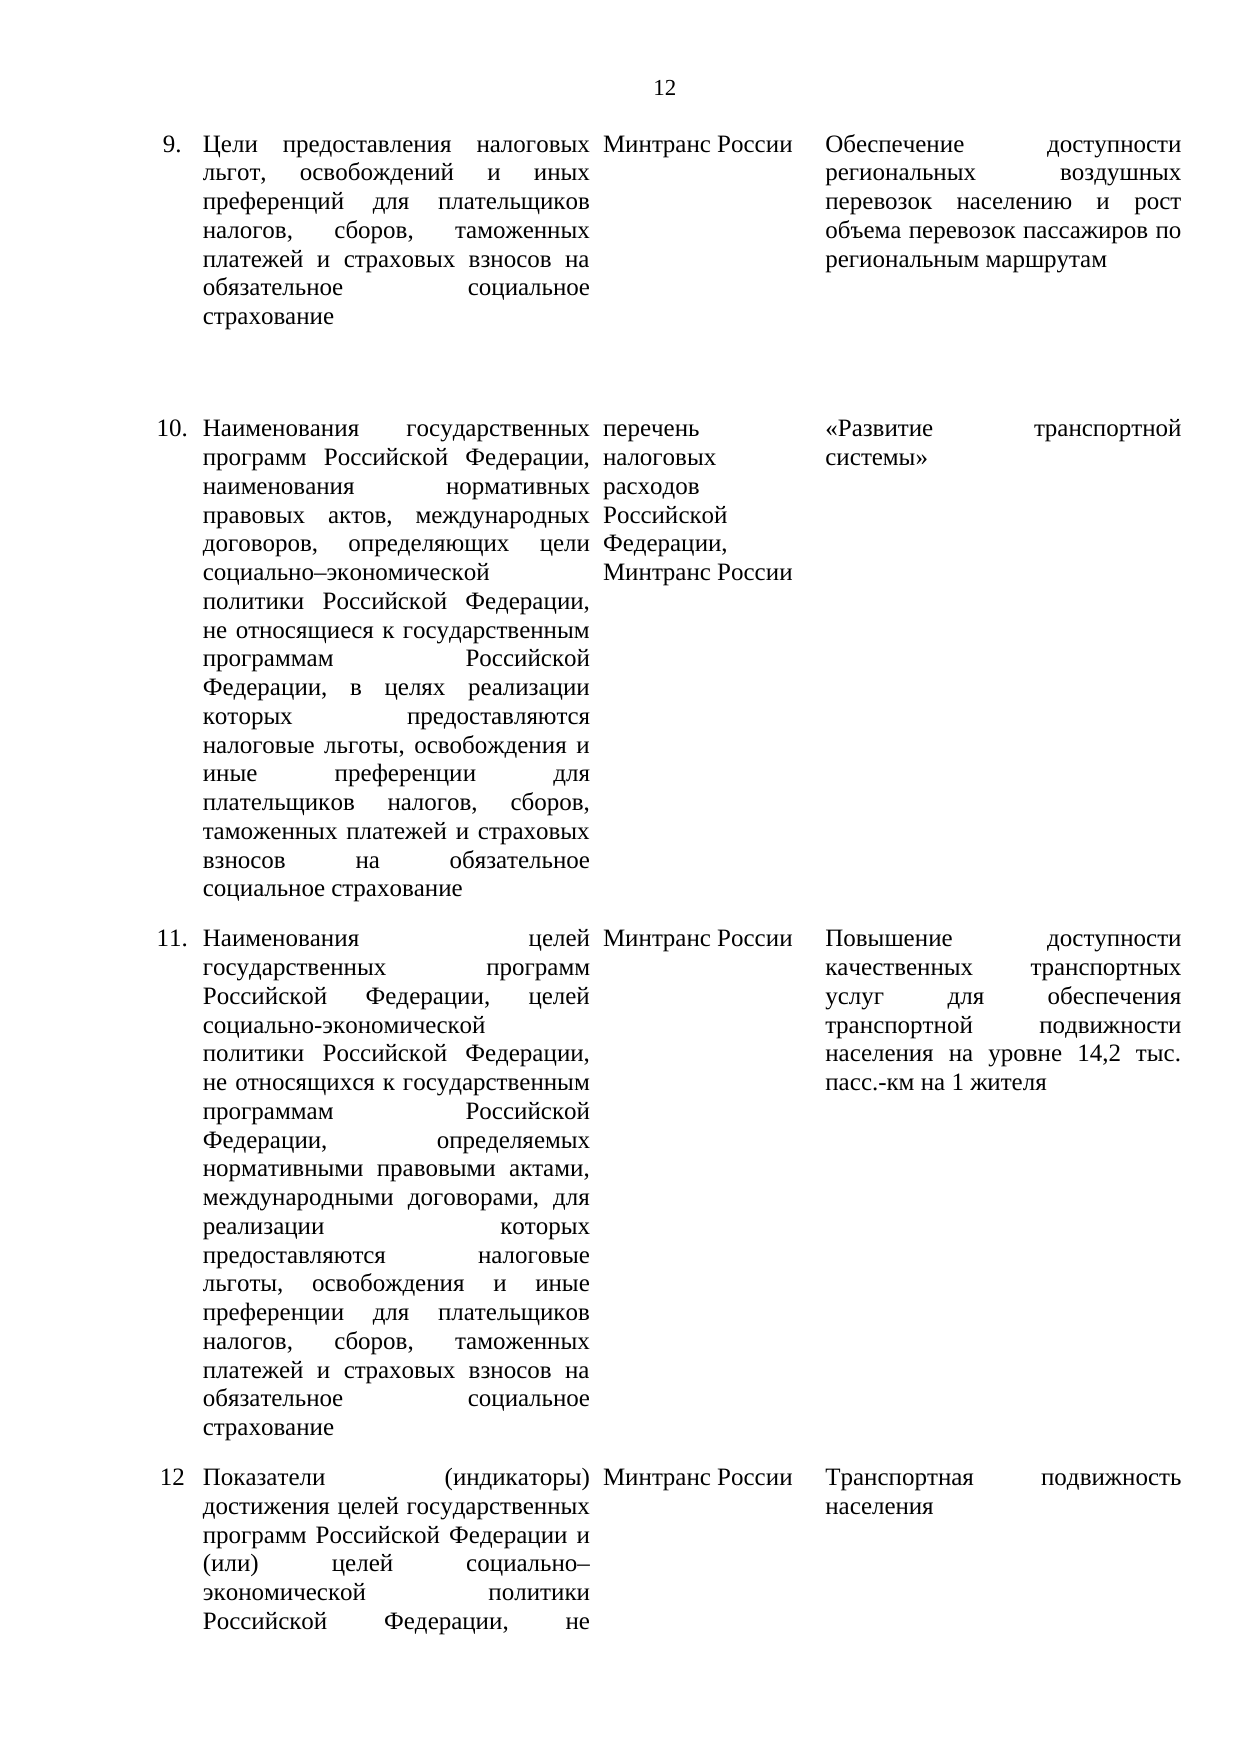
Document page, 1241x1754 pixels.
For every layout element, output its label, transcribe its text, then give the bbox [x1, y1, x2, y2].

table_cell перечень налоговых расходов Российской Федерации, Минтранс России [596, 403, 819, 913]
table_cell 12 [148, 1452, 196, 1645]
table_cell Наименования целей государственных программ Российской Федерации, целей социально-экономической политики Российской Федерации, не относящихся к государственным программам Российской Федерации, определяемых нормативными правовыми актами, международными договорами, для реализации которых предоставляются налоговые льготы, освобождения и иные преференции для плательщиков налогов, сборов, таможенных платежей и страховых взносов на обязательное социальное страхование [196, 913, 596, 1452]
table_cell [196, 1452, 596, 1645]
table_cell 10. [148, 403, 196, 913]
table_cell 9. [148, 118, 196, 403]
table_cell Цели предоставления налоговых льгот, освобождений и иных преференций для плательщиков налогов, сборов, таможенных платежей и страховых взносов на обязательное социальное страхование [196, 118, 596, 403]
table_cell Минтранс России [596, 1452, 819, 1645]
table_cell Повышение доступности качественных транспортных услуг для обеспечения транспортной подвижности населения на уровне 14,2 тыс. пасс.-км на 1 жителя [819, 913, 1188, 1452]
table_cell Обеспечение доступности региональных воздушных перевозок населению и рост объема перевозок пассажиров по региональным маршрутам [819, 118, 1188, 403]
table_cell 11. [148, 913, 196, 1452]
table_cell «Развитие транспортной системы» [819, 403, 1188, 913]
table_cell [819, 1452, 1188, 1645]
table_cell Наименования государственных программ Российской Федерации, наименования нормативных правовых актов, международных договоров, определяющих цели социально–экономической политики Российской Федерации, не относящиеся к государственным программам Российской Федерации, в целях реализации которых предоставляются налоговые льготы, освобождения и иные преференции для плательщиков налогов, сборов, таможенных платежей и страховых взносов на обязательное социальное страхование [196, 403, 596, 913]
table_cell Минтранс России [596, 118, 819, 403]
table_cell Минтранс России [596, 913, 819, 1452]
